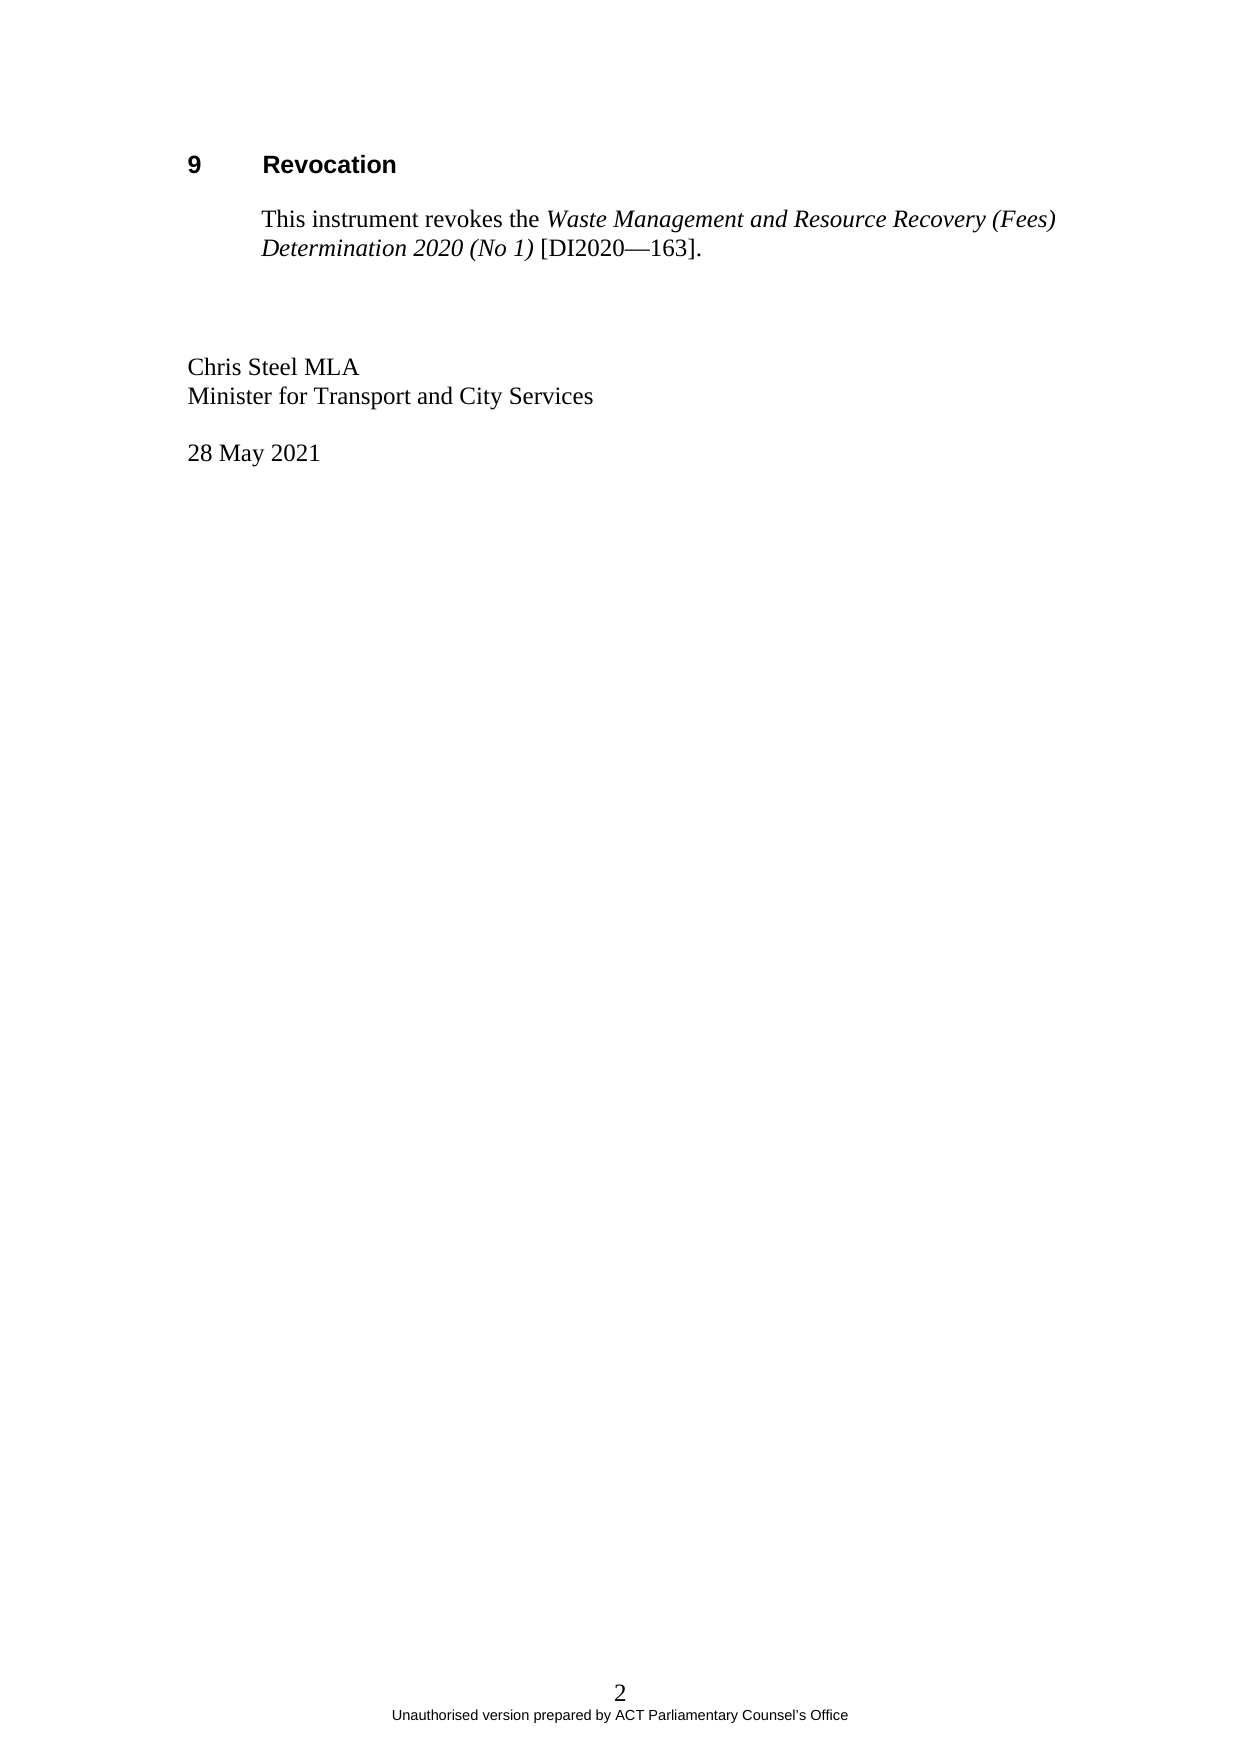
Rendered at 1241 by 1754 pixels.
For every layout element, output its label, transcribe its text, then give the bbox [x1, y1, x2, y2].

text 28 May 2021 [187, 438, 1053, 467]
text This instrument revokes the Waste Management and Resource Recovery (Fees) Determination 2020 (No 1) [DI2020—163]. [261, 204, 1058, 261]
text Chris Steel MLA Minister for Transport and City Services [187, 352, 1053, 410]
text 9 Revocation [187, 150, 1053, 179]
